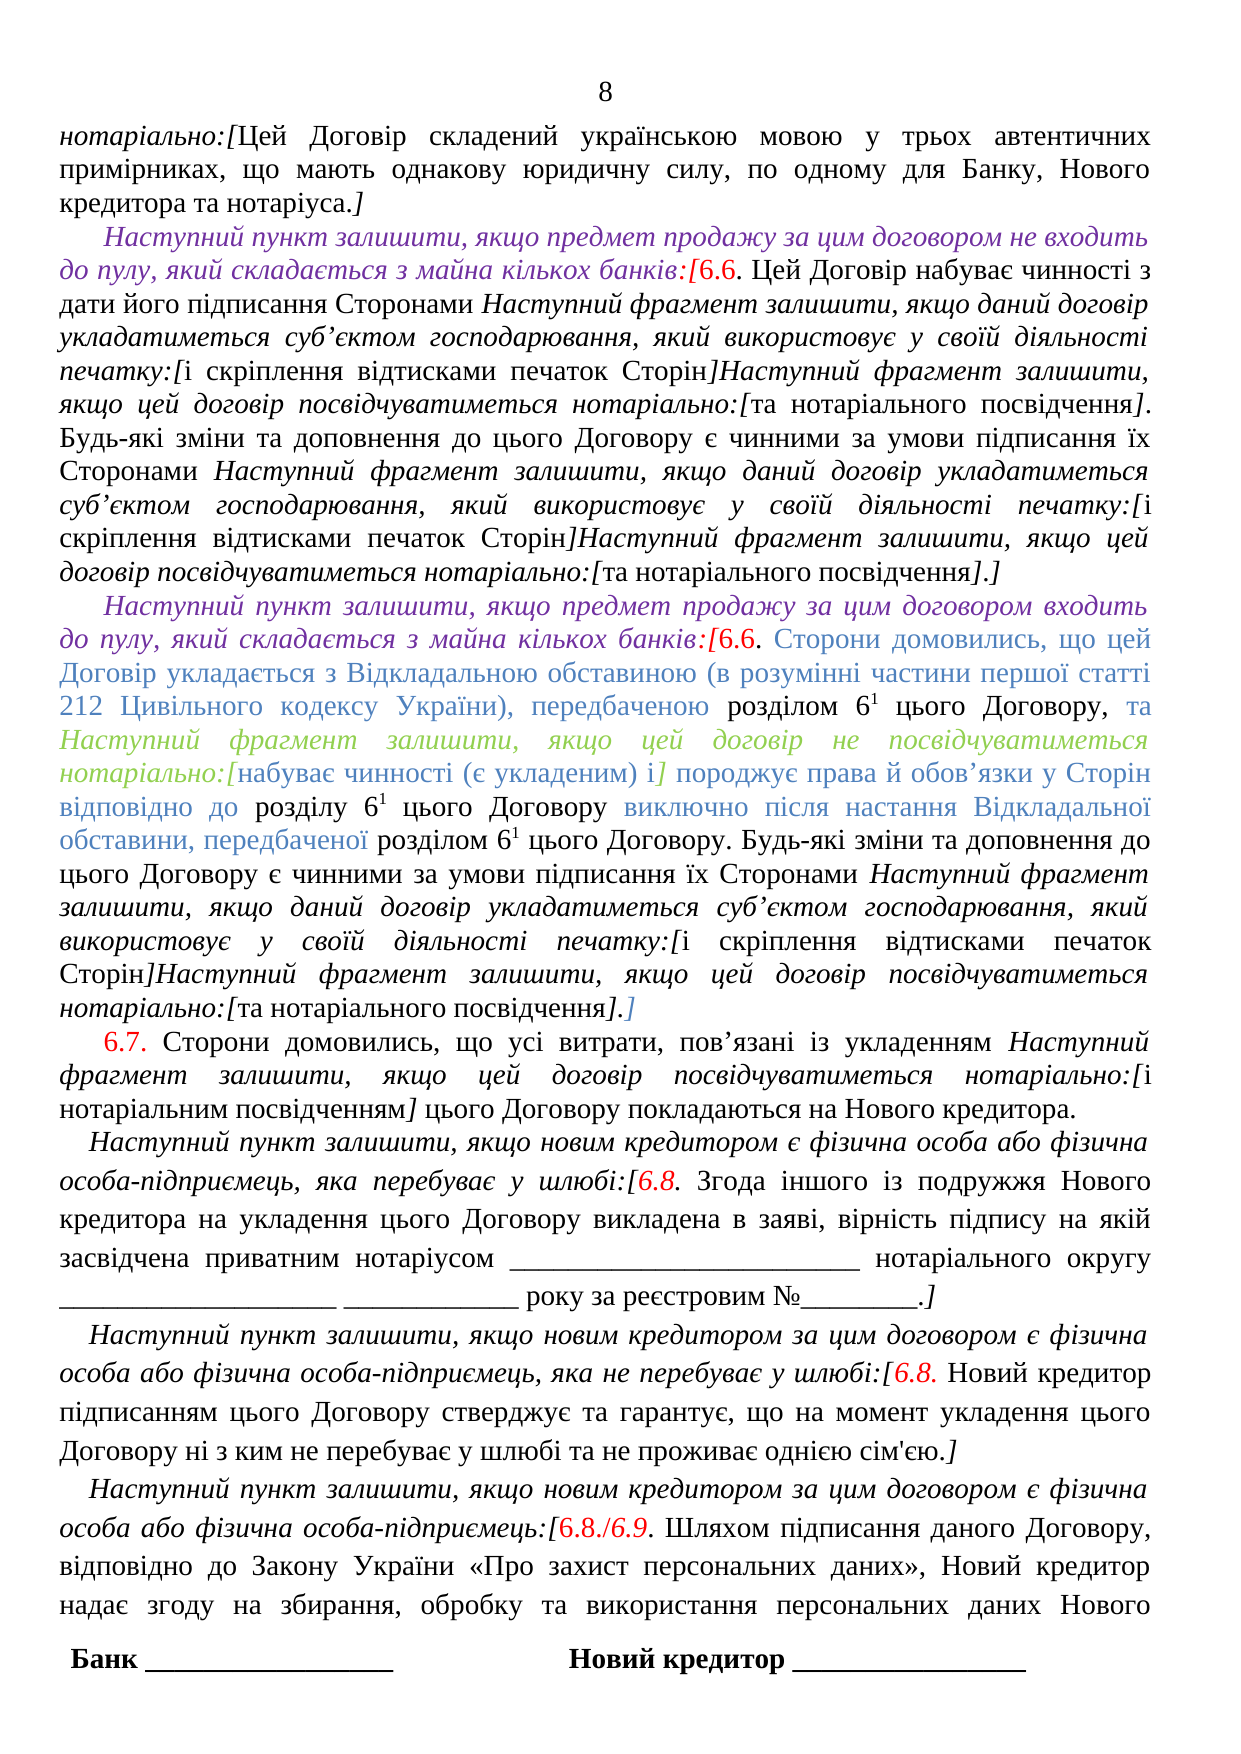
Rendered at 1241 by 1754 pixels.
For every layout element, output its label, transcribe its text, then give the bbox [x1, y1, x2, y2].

text 6.7. Сторони домовились, що усі витрати, пов’язані із укладенням Наступний фрагмент залишити, якщо цей договір посвідчуватиметься нотаріально:[і нотаріальним посвідченням] цього Договору покладаються на Нового кредитора. [59, 1024, 1152, 1124]
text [59, 118, 1152, 219]
text Наступний пункт залишити, якщо новим кредитором за цим договором є фізична особа або фізична особа-підприємець, яка не перебуває у шлюбі:[6.8. Новий кредитор підписанням цього Договору стверджує та гарантує, що на момент укладення цього Договору ні з ким не перебуває у шлюбі та не проживає однією сім'єю.] [59, 1317, 1152, 1466]
text Наступний пункт залишити, якщо предмет продажу за цим договором не входить до пулу, який складається з майна кількох банків:[6.6. Цей Договір набуває чинності з дати його підписання Сторонами Наступний фрагмент залишити, якщо даний договір укладатиметься суб’єктом господарювання, який використовує у своїй діяльності печатку:[і скріплення відтисками печаток Сторін]Наступний фрагмент залишити, якщо цей договір посвідчуватиметься нотаріально:[та нотаріального посвідчення]. Будь-які зміни та доповнення до цього Договору є чинними за умови підписання їх Сторонами Наступний фрагмент залишити, якщо даний договір укладатиметься суб’єктом господарювання, який використовує у своїй діяльності печатку:[і скріплення відтисками печаток Сторін]Наступний фрагмент залишити, якщо цей договір посвідчуватиметься нотаріально:[та нотаріального посвідчення].] [59, 219, 1152, 588]
text Наступний пункт залишити, якщо предмет продажу за цим договором входить до пулу, який складається з майна кількох банків:[6.6. Сторони домовились, що цей Договір укладається з Відкладальною обставиною (в розумінні частини першої статті 212 Цивільного кодексу України), передбаченою розділом 61 цього Договору, та Наступний фрагмент залишити, якщо цей договір не посвідчуватиметься нотаріально:[набуває чинності (є укладеним) і] породжує права й обов’язки у Сторін відповідно до розділу 61 цього Договору виключно після настання Відкладальної обставини, передбаченої розділом 61 цього Договору. Будь-які зміни та доповнення до цього Договору є чинними за умови підписання їх Сторонами Наступний фрагмент залишити, якщо даний договір укладатиметься суб’єктом господарювання, який використовує у своїй діяльності печатку:[і скріплення відтисками печаток Сторін]Наступний фрагмент залишити, якщо цей договір посвідчуватиметься нотаріально:[та нотаріального посвідчення].] [59, 588, 1152, 1024]
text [59, 1471, 1152, 1620]
text Наступний пункт залишити, якщо новим кредитором є фізична особа або фізична особа-підприємець, яка перебуває у шлюбі:[6.8. Згода іншого із подружжя Нового кредитора на укладення цього Договору викладена в заяві, вірність підпису на якій засвідчена приватним нотаріусом ________________________ нотаріального округу ___________________ ____________ року за реєстровим №________.] [59, 1124, 1152, 1312]
